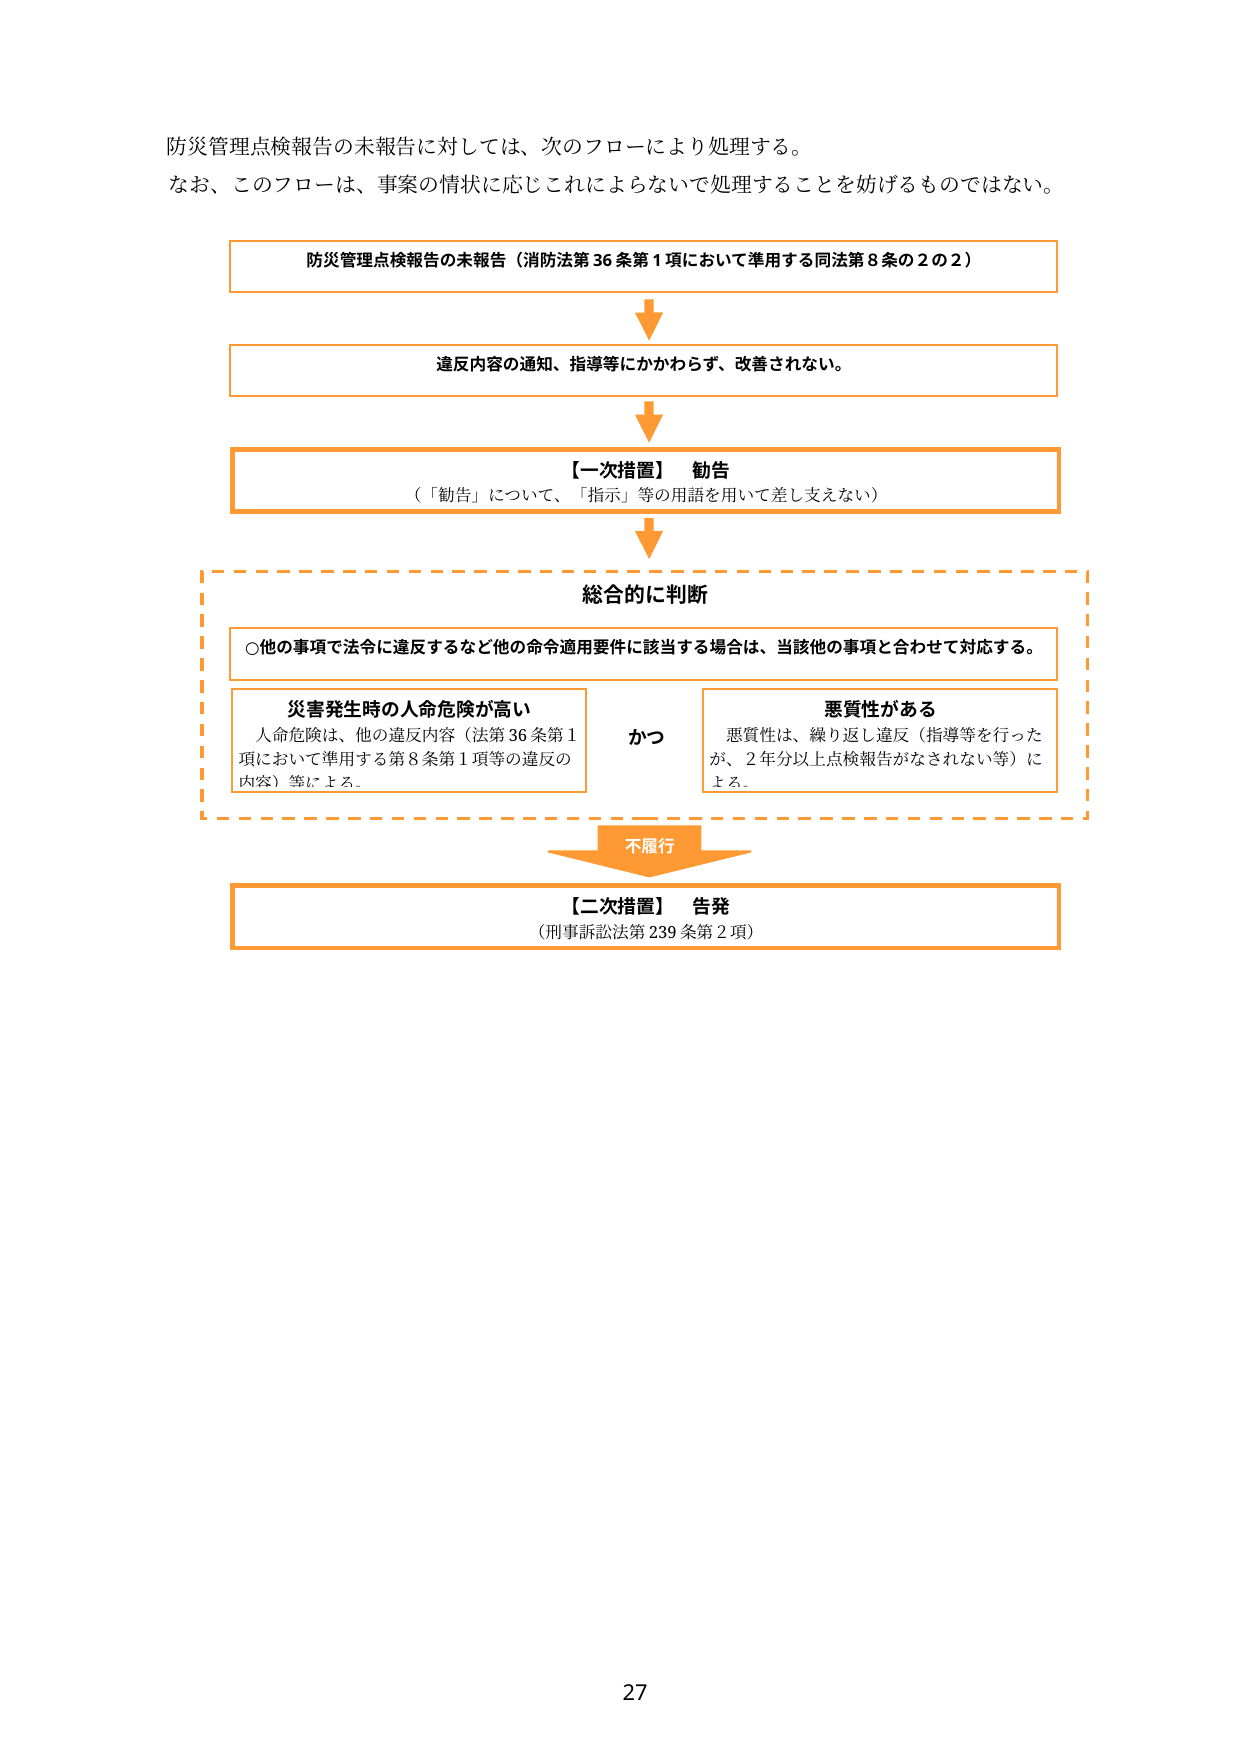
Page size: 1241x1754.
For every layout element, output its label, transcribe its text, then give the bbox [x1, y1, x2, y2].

text なお、このフローは、事案の情状に応じこれによらないで処理することを妨げるものではない。 [148, 164, 1122, 202]
text 防災管理点検報告の未報告に対しては、次のフローにより処理する。 [148, 127, 1122, 164]
